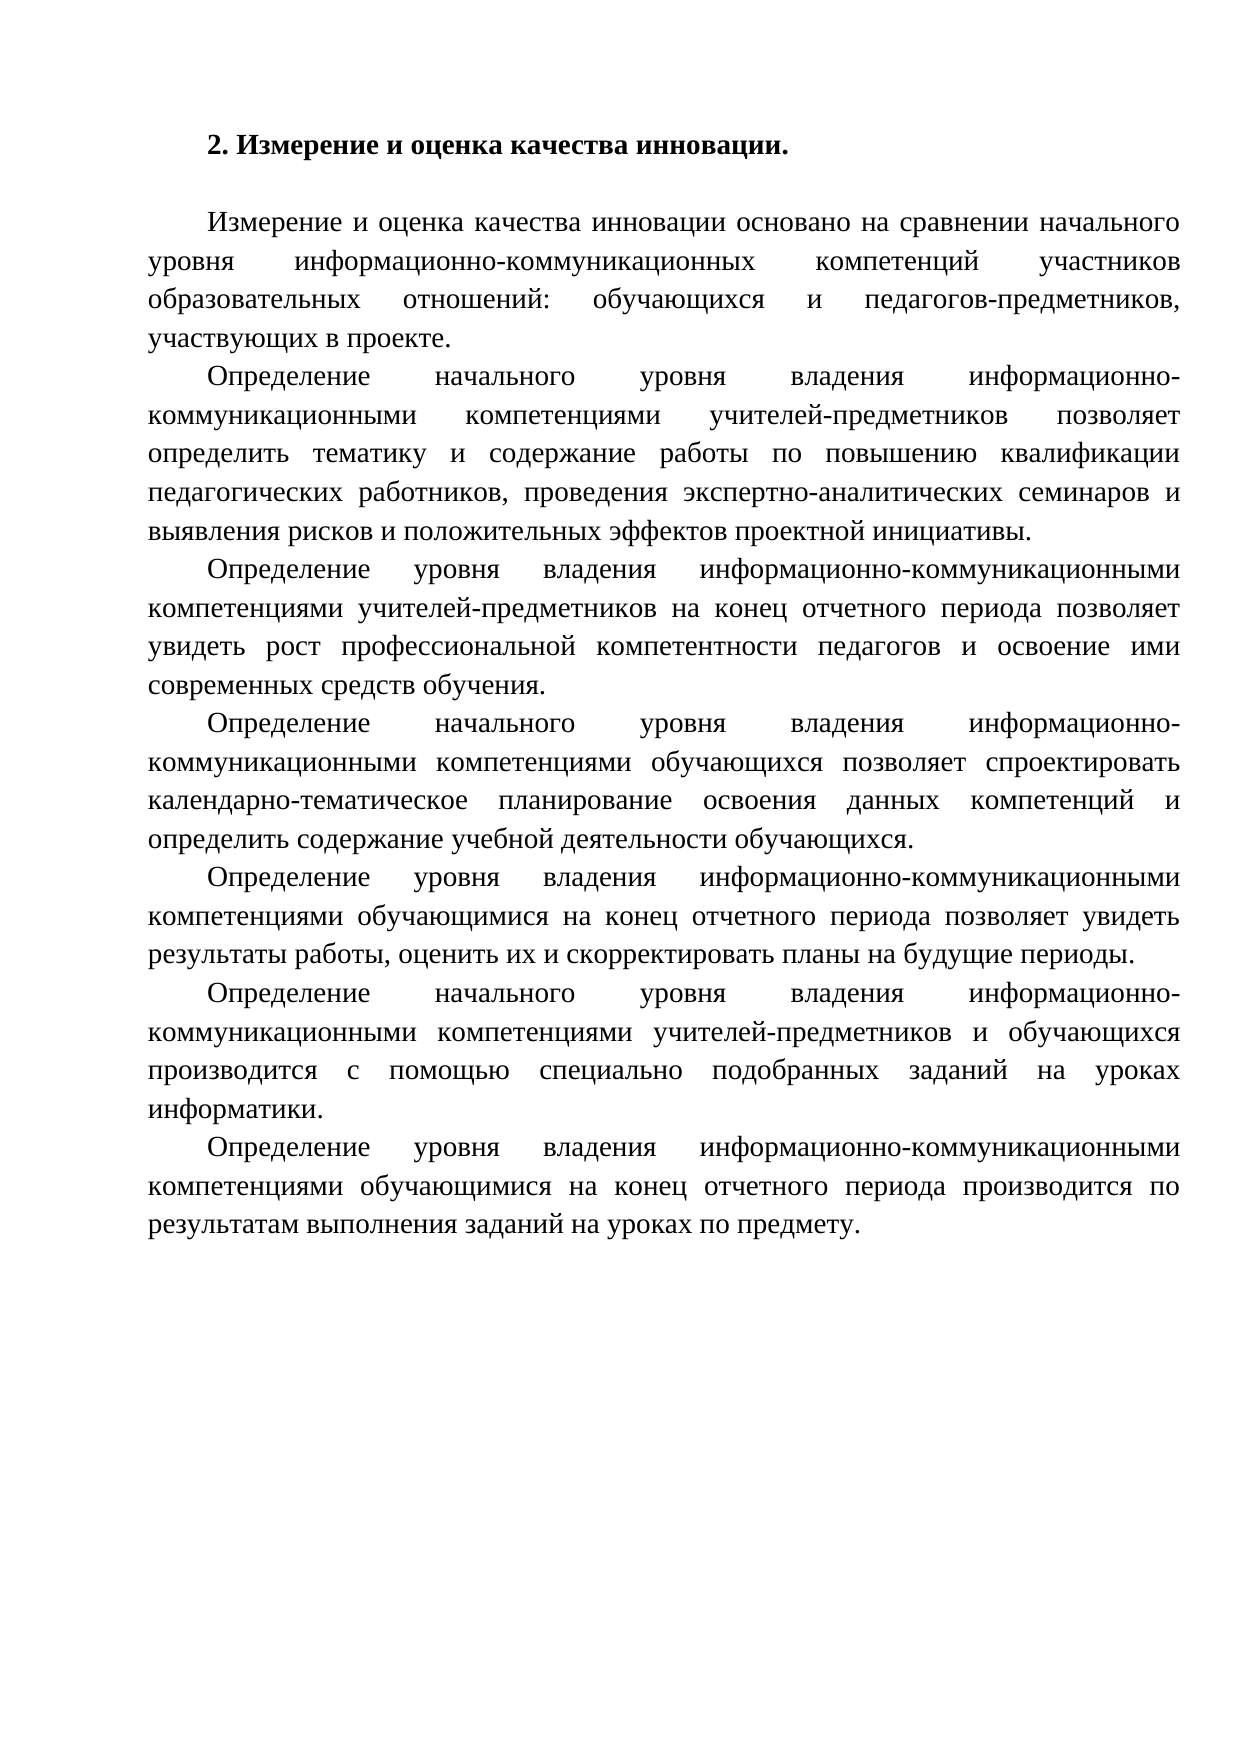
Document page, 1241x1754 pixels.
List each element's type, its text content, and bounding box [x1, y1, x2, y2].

text Определение уровня владения информационно-коммуникационными компетенциями обучающимися на конец отчетного периода производится по результатам выполнения заданий на уроках по предмету. [148, 1129, 1181, 1240]
text Определение начального уровня владения информационно-коммуникационными компетенциями учителей-предметников позволяет определить тематику и содержание работы по повышению квалификации педагогических работников, проведения экспертно-аналитических семинаров и выявления рисков и положительных эффектов проектной инициативы. [148, 358, 1181, 546]
text Измерение и оценка качества инновации основано на сравнении начального уровня информационно-коммуникационных компетенций участников образовательных отношений: обучающихся и педагогов-предметников, участвующих в проекте. [148, 204, 1181, 353]
text 2. Измерение и оценка качества инновации. [148, 127, 1181, 161]
text Определение начального уровня владения информационно-коммуникационными компетенциями обучающихся позволяет спроектировать календарно-тематическое планирование освоения данных компетенций и определить содержание учебной деятельности обучающихся. [148, 705, 1181, 854]
text Определение уровня владения информационно-коммуникационными компетенциями обучающимися на конец отчетного периода позволяет увидеть результаты работы, оценить их и скорректировать планы на будущие периоды. [148, 859, 1181, 970]
text Определение уровня владения информационно-коммуникационными компетенциями учителей-предметников на конец отчетного периода позволяет увидеть рост профессиональной компетентности педагогов и освоение ими современных средств обучения. [148, 551, 1181, 700]
text Определение начального уровня владения информационно-коммуникационными компетенциями учителей-предметников и обучающихся производится с помощью специально подобранных заданий на уроках информатики. [148, 975, 1181, 1124]
